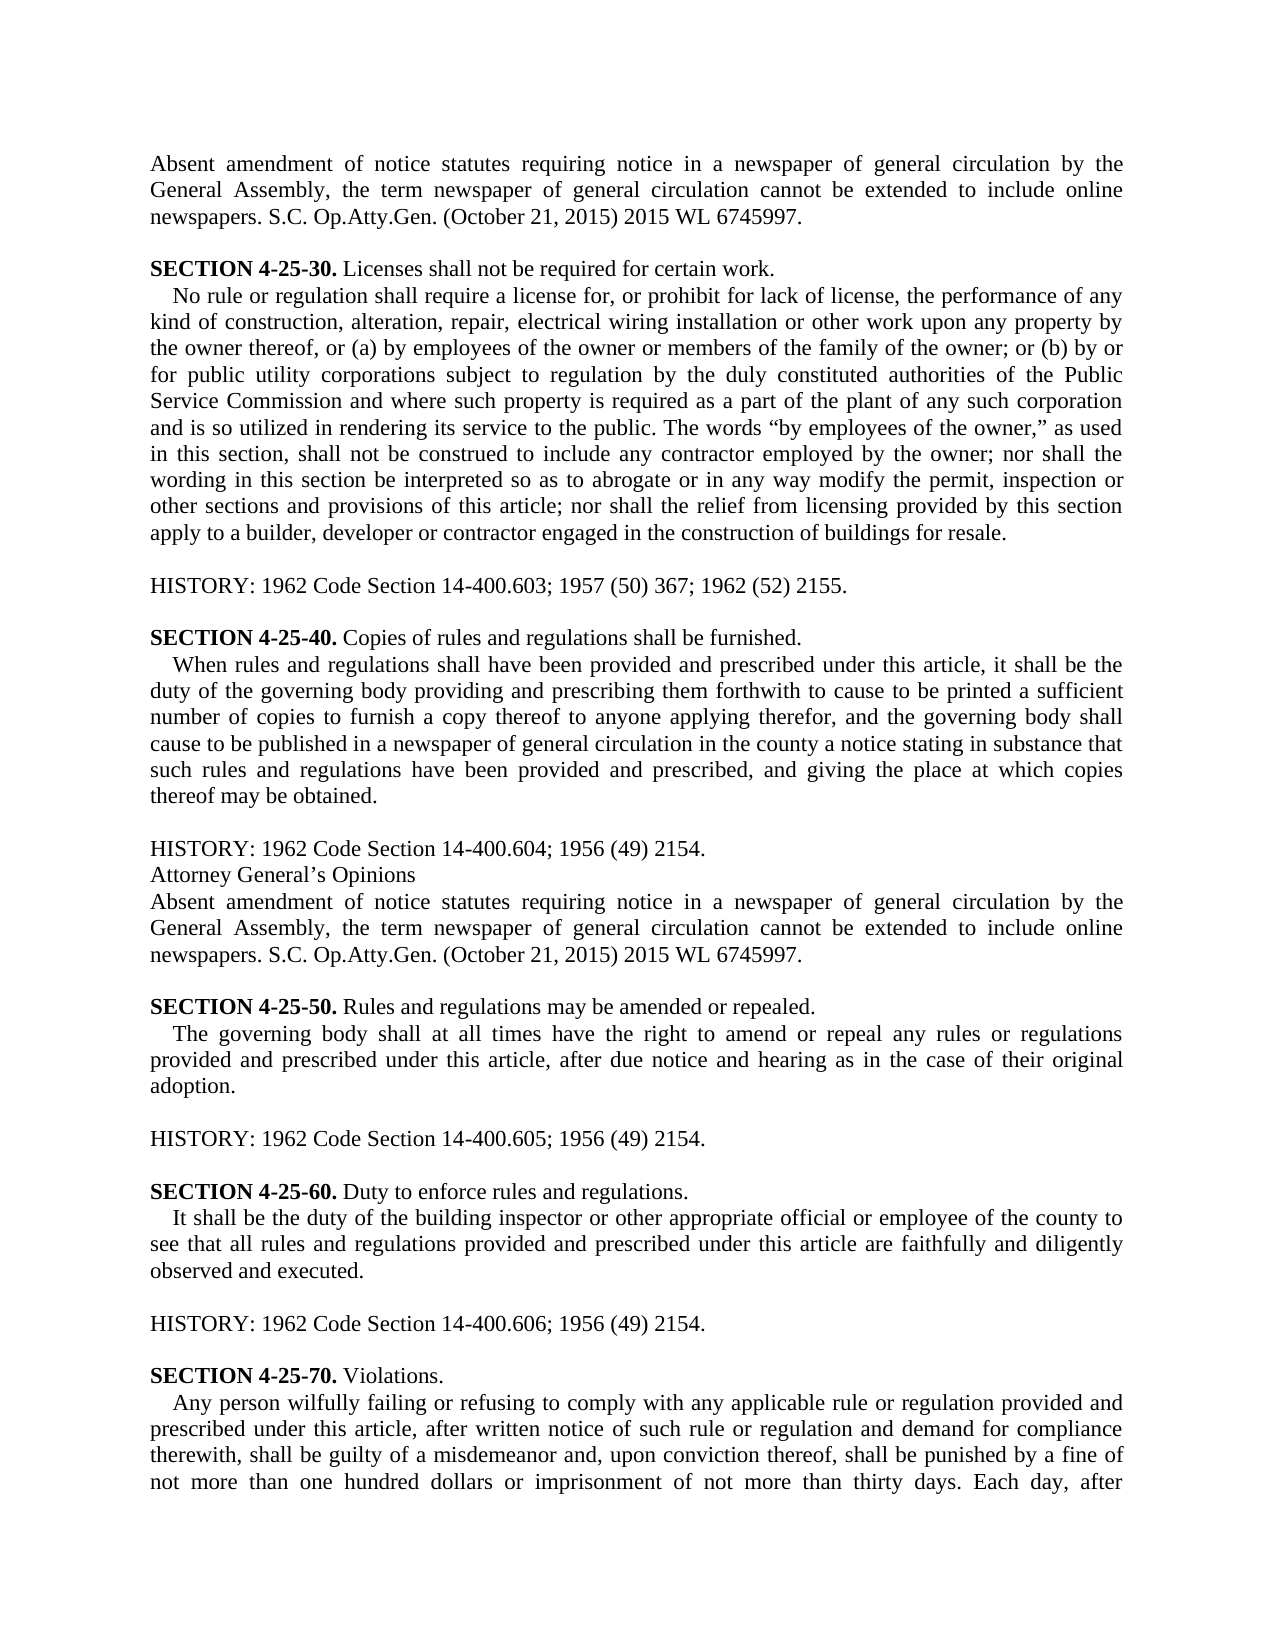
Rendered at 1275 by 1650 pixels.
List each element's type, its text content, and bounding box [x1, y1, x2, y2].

text SECTION 4-25-30. Licenses shall not be required for certain work. [150, 255, 1125, 282]
text No rule or regulation shall require a license for, or prohibit for lack of license, the performance of any kind of construction, alteration, repair, electrical wiring installation or other work upon any property by the owner thereof, or (a) by employees of the owner or members of the family of the owner; or (b) by or for public utility corporations subject to regulation by the duly constituted authorities of the Public Service Commission and where such property is required as a part of the plant of any such corporation and is so utilized in rendering its service to the public. The words “by employees of the owner,” as used in this section, shall not be construed to include any contractor employed by the owner; nor shall the wording in this section be interpreted so as to abrogate or in any way modify the permit, inspection or other sections and provisions of this article; nor shall the relief from licensing provided by this section apply to a builder, developer or contractor engaged in the construction of buildings for resale. [150, 282, 1125, 545]
text HISTORY: 1962 Code Section 14-400.603; 1957 (50) 367; 1962 (52) 2155. [150, 572, 1125, 598]
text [150, 1389, 1125, 1494]
text Attorney General’s Opinions [150, 862, 1125, 888]
text SECTION 4-25-50. Rules and regulations may be amended or repealed. [150, 993, 1125, 1020]
text HISTORY: 1962 Code Section 14-400.605; 1956 (49) 2154. [150, 1125, 1125, 1151]
text HISTORY: 1962 Code Section 14-400.606; 1956 (49) 2154. [150, 1309, 1125, 1336]
text The governing body shall at all times have the right to amend or repeal any rules or regulations provided and prescribed under this article, after due notice and hearing as in the case of their original adoption. [150, 1020, 1125, 1099]
text Absent amendment of notice statutes requiring notice in a newspaper of general circulation by the General Assembly, the term newspaper of general circulation cannot be extended to include online newspapers. S.C. Op.Atty.Gen. (October 21, 2015) 2015 WL 6745997. [150, 150, 1125, 229]
text When rules and regulations shall have been provided and prescribed under this article, it shall be the duty of the governing body providing and prescribing them forthwith to cause to be printed a sufficient number of copies to furnish a copy thereof to anyone applying therefor, and the governing body shall cause to be published in a newspaper of general circulation in the county a notice stating in substance that such rules and regulations have been provided and prescribed, and giving the place at which copies thereof may be obtained. [150, 651, 1125, 809]
text SECTION 4-25-40. Copies of rules and regulations shall be furnished. [150, 624, 1125, 651]
text HISTORY: 1962 Code Section 14-400.604; 1956 (49) 2154. [150, 835, 1125, 862]
text Absent amendment of notice statutes requiring notice in a newspaper of general circulation by the General Assembly, the term newspaper of general circulation cannot be extended to include online newspapers. S.C. Op.Atty.Gen. (October 21, 2015) 2015 WL 6745997. [150, 888, 1125, 967]
text SECTION 4-25-70. Violations. [150, 1362, 1125, 1389]
text SECTION 4-25-60. Duty to enforce rules and regulations. [150, 1178, 1125, 1204]
text It shall be the duty of the building inspector or other appropriate official or employee of the county to see that all rules and regulations provided and prescribed under this article are faithfully and diligently observed and executed. [150, 1204, 1125, 1283]
